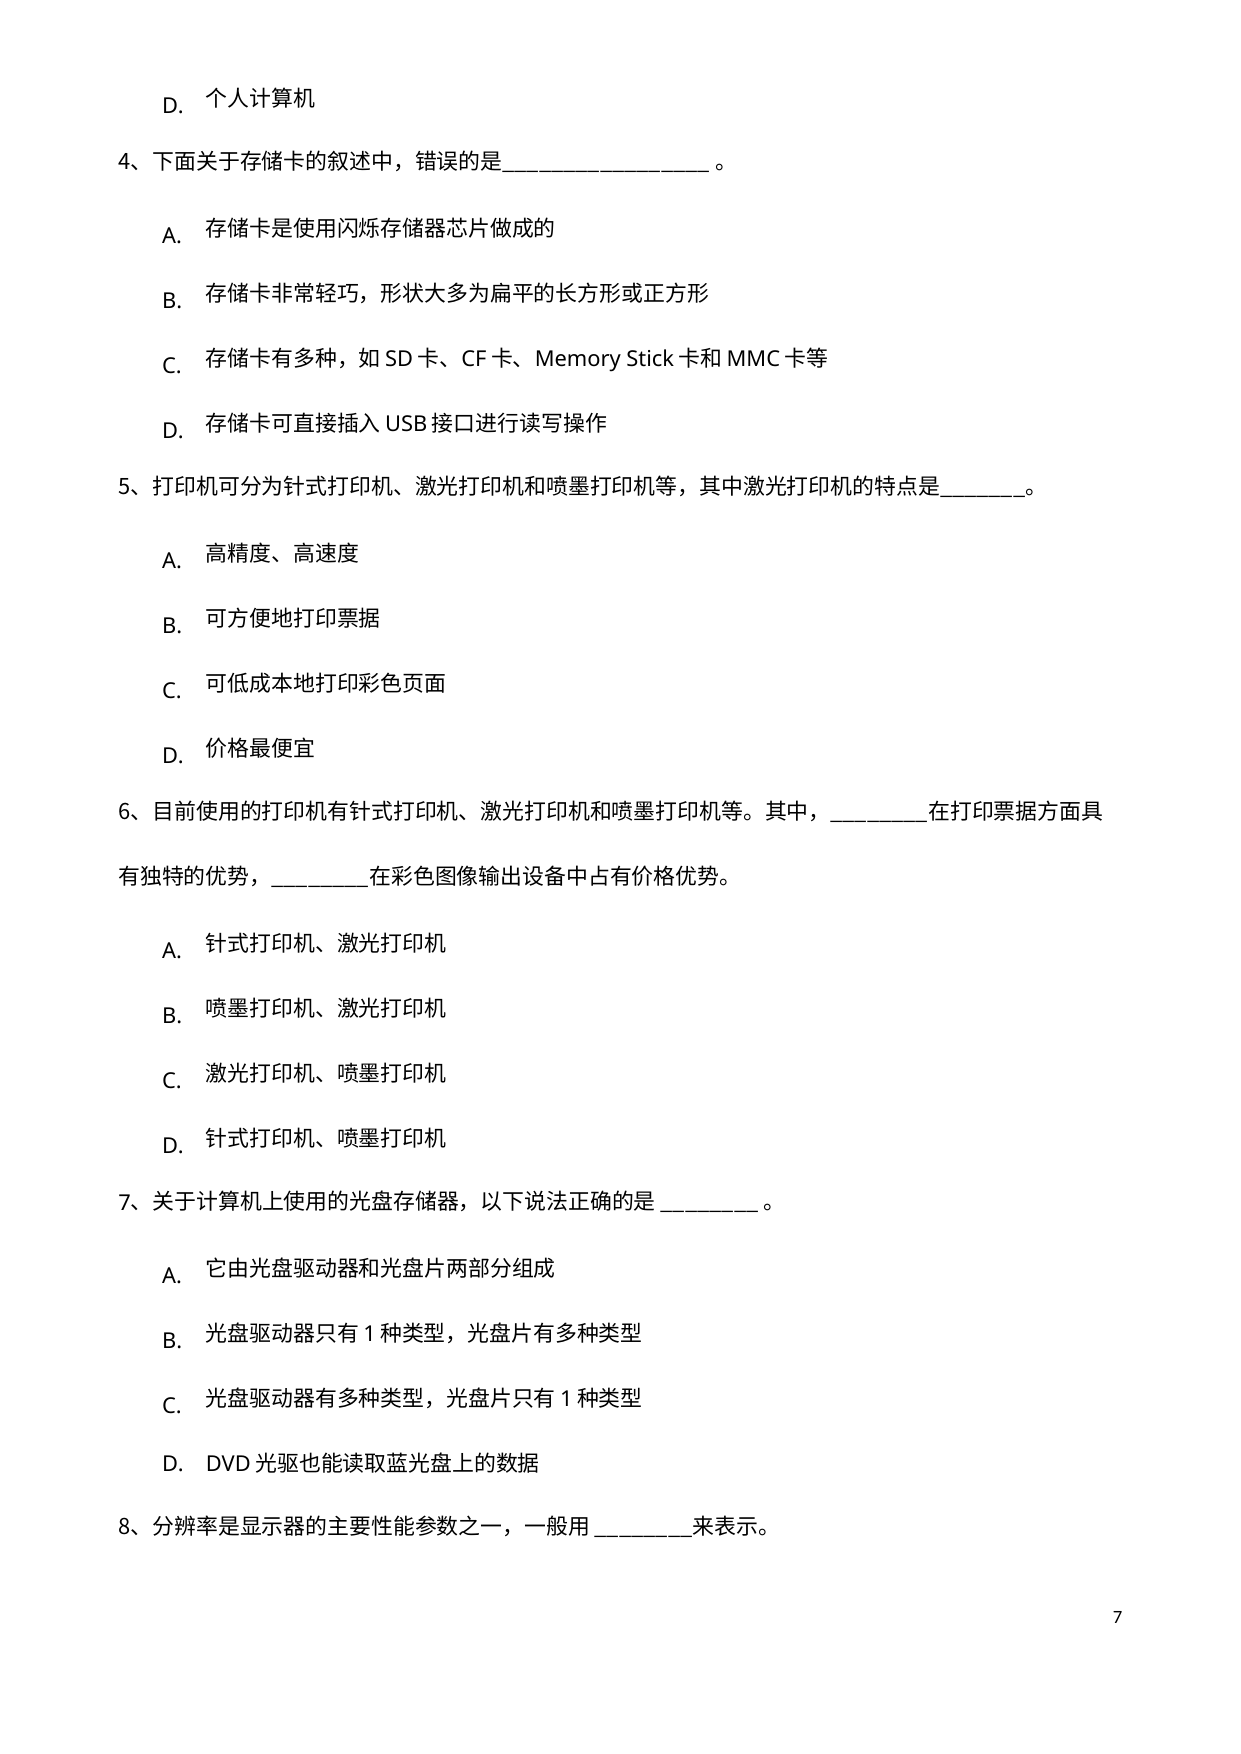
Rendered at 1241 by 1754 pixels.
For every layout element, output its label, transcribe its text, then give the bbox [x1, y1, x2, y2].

list 存储卡非常轻巧，形状大多为扁平的长方形或正方形 [162, 263, 1122, 328]
list 针式打印机、激光打印机 [162, 913, 1122, 978]
list 存储卡有多种，如SD卡、CF卡、Memory Stick卡和MMC卡等 [162, 328, 1122, 393]
text 7、关于计算机上使用的光盘存储器，以下说法正确的是 ________ 。 [118, 1173, 1122, 1238]
list 喷墨打印机、激光打印机 [162, 978, 1122, 1043]
list 存储卡可直接插入USB接口进行读写操作 [162, 393, 1122, 458]
list 它由光盘驱动器和光盘片两部分组成 [162, 1238, 1122, 1303]
text 4、下面关于存储卡的叙述中，错误的是_________________ 。 [118, 133, 1122, 198]
text 8、分辨率是显示器的主要性能参数之一，一般用 ________来表示。 [118, 1498, 1122, 1563]
list 可方便地打印票据 [162, 588, 1122, 653]
list 价格最便宜 [162, 718, 1122, 783]
list 针式打印机、喷墨打印机 [162, 1108, 1122, 1173]
list 个人计算机 [162, 68, 1122, 133]
list 光盘驱动器只有1种类型，光盘片有多种类型 [162, 1303, 1122, 1368]
text 6、目前使用的打印机有针式打印机、激光打印机和喷墨打印机等。其中，________在打印票据方面具有独特的优势，________在彩色图像输出设备中占有价格优势。 [118, 783, 1122, 913]
text 5、打印机可分为针式打印机、激光打印机和喷墨打印机等，其中激光打印机的特点是_______。 [118, 458, 1122, 523]
list 存储卡是使用闪烁存储器芯片做成的 [162, 198, 1122, 263]
list 激光打印机、喷墨打印机 [162, 1043, 1122, 1108]
list 可低成本地打印彩色页面 [162, 653, 1122, 718]
list DVD光驱也能读取蓝光盘上的数据 [162, 1433, 1122, 1498]
list 光盘驱动器有多种类型，光盘片只有1种类型 [162, 1368, 1122, 1433]
list 高精度、高速度 [162, 523, 1122, 588]
